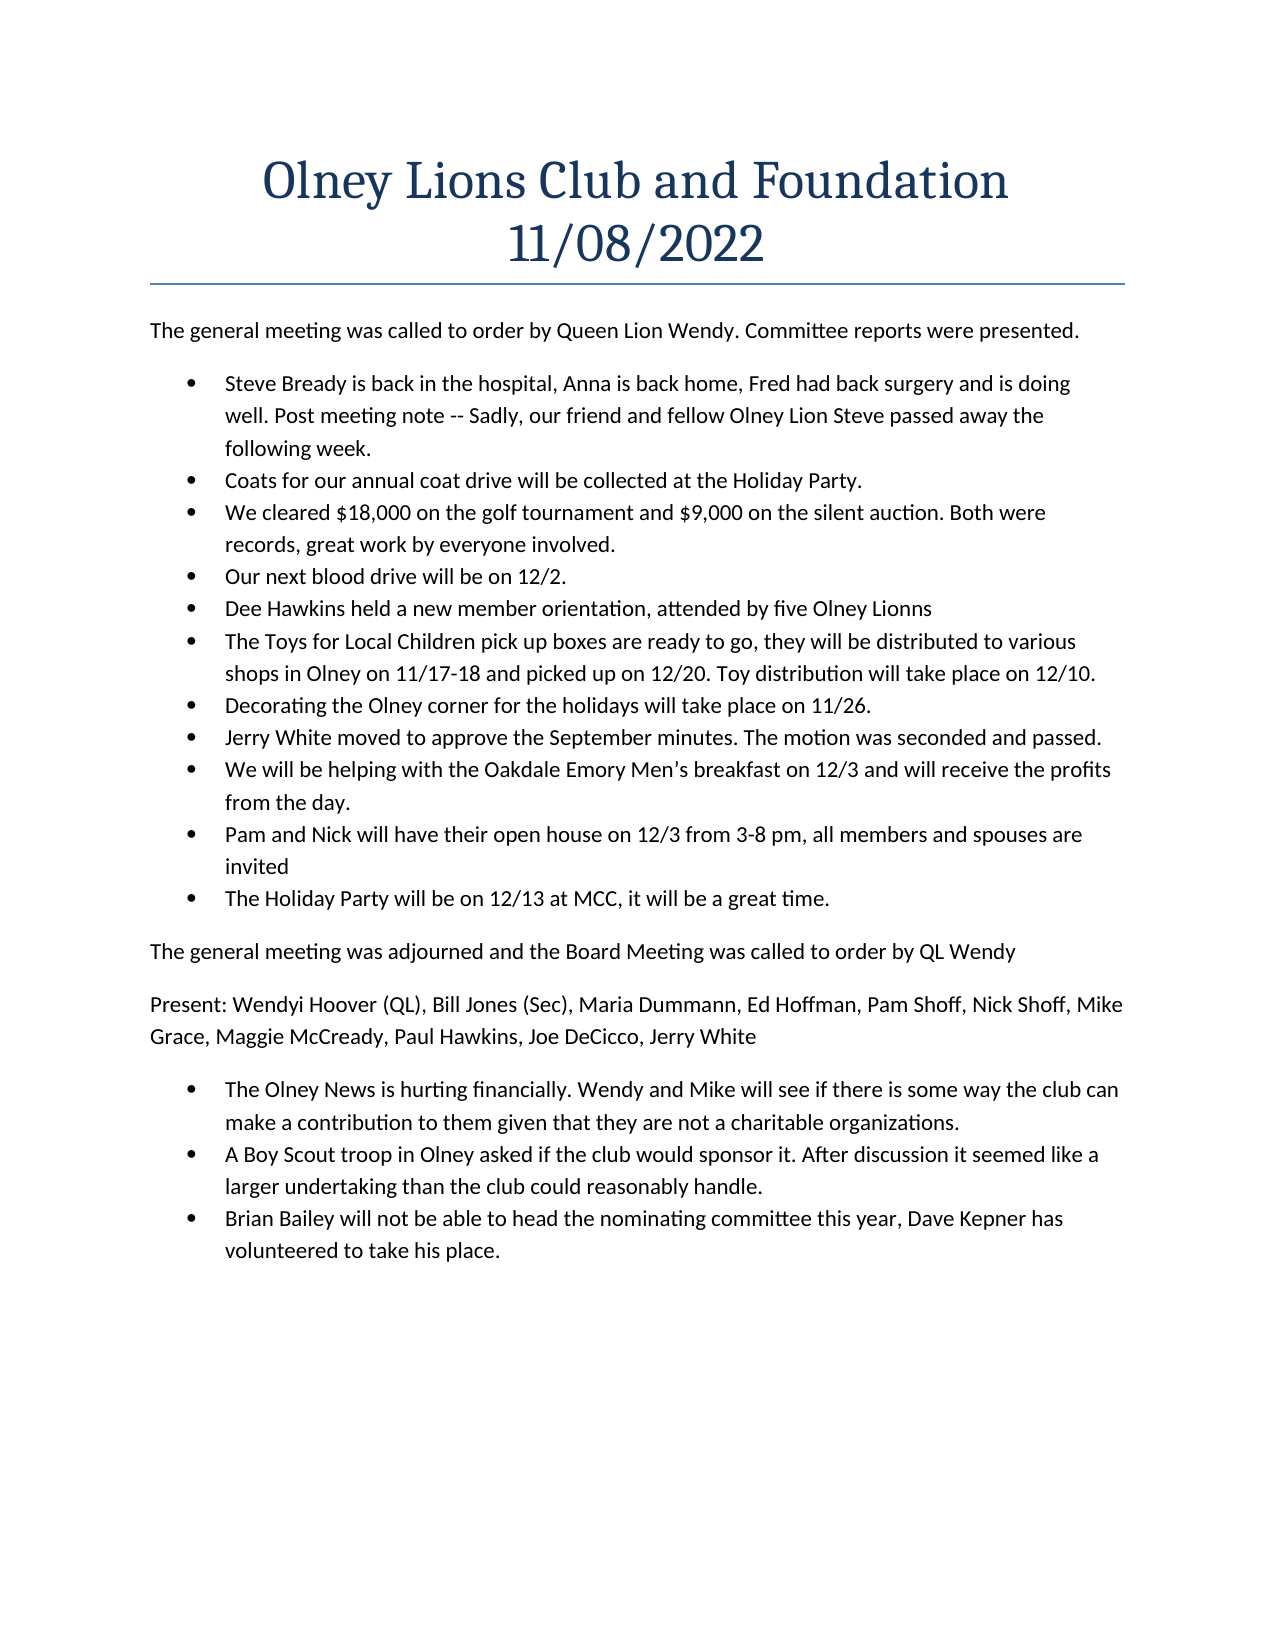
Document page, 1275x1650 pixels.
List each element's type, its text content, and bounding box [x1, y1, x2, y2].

text The general meeting was called to order by Queen Lion Wendy. Committee reports were presented. [150, 316, 1125, 344]
list The Holiday Party will be on 12/13 at MCC, it will be a great time. [187, 884, 1125, 912]
list Dee Hawkins held a new member orientation, attended by five Olney Lionns [187, 594, 1125, 623]
list Steve Bready is back in the hospital, Anna is back home, Fred had back surgery and is doing well. Post meeting note -- Sadly, our friend and fellow Olney Lion Steve passed away the following week. [187, 369, 1125, 462]
text The general meeting was adjourned and the Board Meeting was called to order by QL Wendy [150, 937, 1125, 965]
list Pam and Nick will have their open house on 12/3 from 3-8 pm, all members and spouses are invited [187, 820, 1125, 880]
list Decorating the Olney corner for the holidays will take place on 11/26. [187, 691, 1125, 719]
list The Toys for Local Children pick up boxes are ready to go, they will be distributed to various shops in Olney on 11/17-18 and picked up on 12/20. Toy distribution will take place on 12/10. [187, 627, 1125, 687]
list A Boy Scout troop in Olney asked if the club would sponsor it. After discussion it seemed like a larger undertaking than the club could reasonably handle. [187, 1140, 1125, 1200]
list We cleared $18,000 on the golf tournament and $9,000 on the silent auction. Both were records, great work by everyone involved. [187, 498, 1125, 558]
title Olney Lions Club and Foundation [150, 150, 1125, 212]
list The Olney News is hurting financially. Wendy and Mike will see if there is some way the club can make a contribution to them given that they are not a charitable organizations. [187, 1076, 1125, 1136]
text Present: Wendyi Hoover (QL), Bill Jones (Sec), Maria Dummann, Ed Hoffman, Pam Shoff, Nick Shoff, Mike Grace, Maggie McCready, Paul Hawkins, Joe DeCicco, Jerry White [150, 990, 1125, 1051]
list Brian Bailey will not be able to head the nominating committee this year, Dave Kepner has volunteered to take his place. [187, 1204, 1125, 1264]
list Jerry White moved to approve the September minutes. The motion was seconded and passed. [187, 723, 1125, 751]
title 11/08/2022 [150, 212, 1125, 283]
list Coats for our annual coat drive will be collected at the Holiday Party. [187, 466, 1125, 494]
list We will be helping with the Oakdale Emory Men’s breakfast on 12/3 and will receive the profits from the day. [187, 756, 1125, 816]
list Our next blood drive will be on 12/2. [187, 562, 1125, 590]
